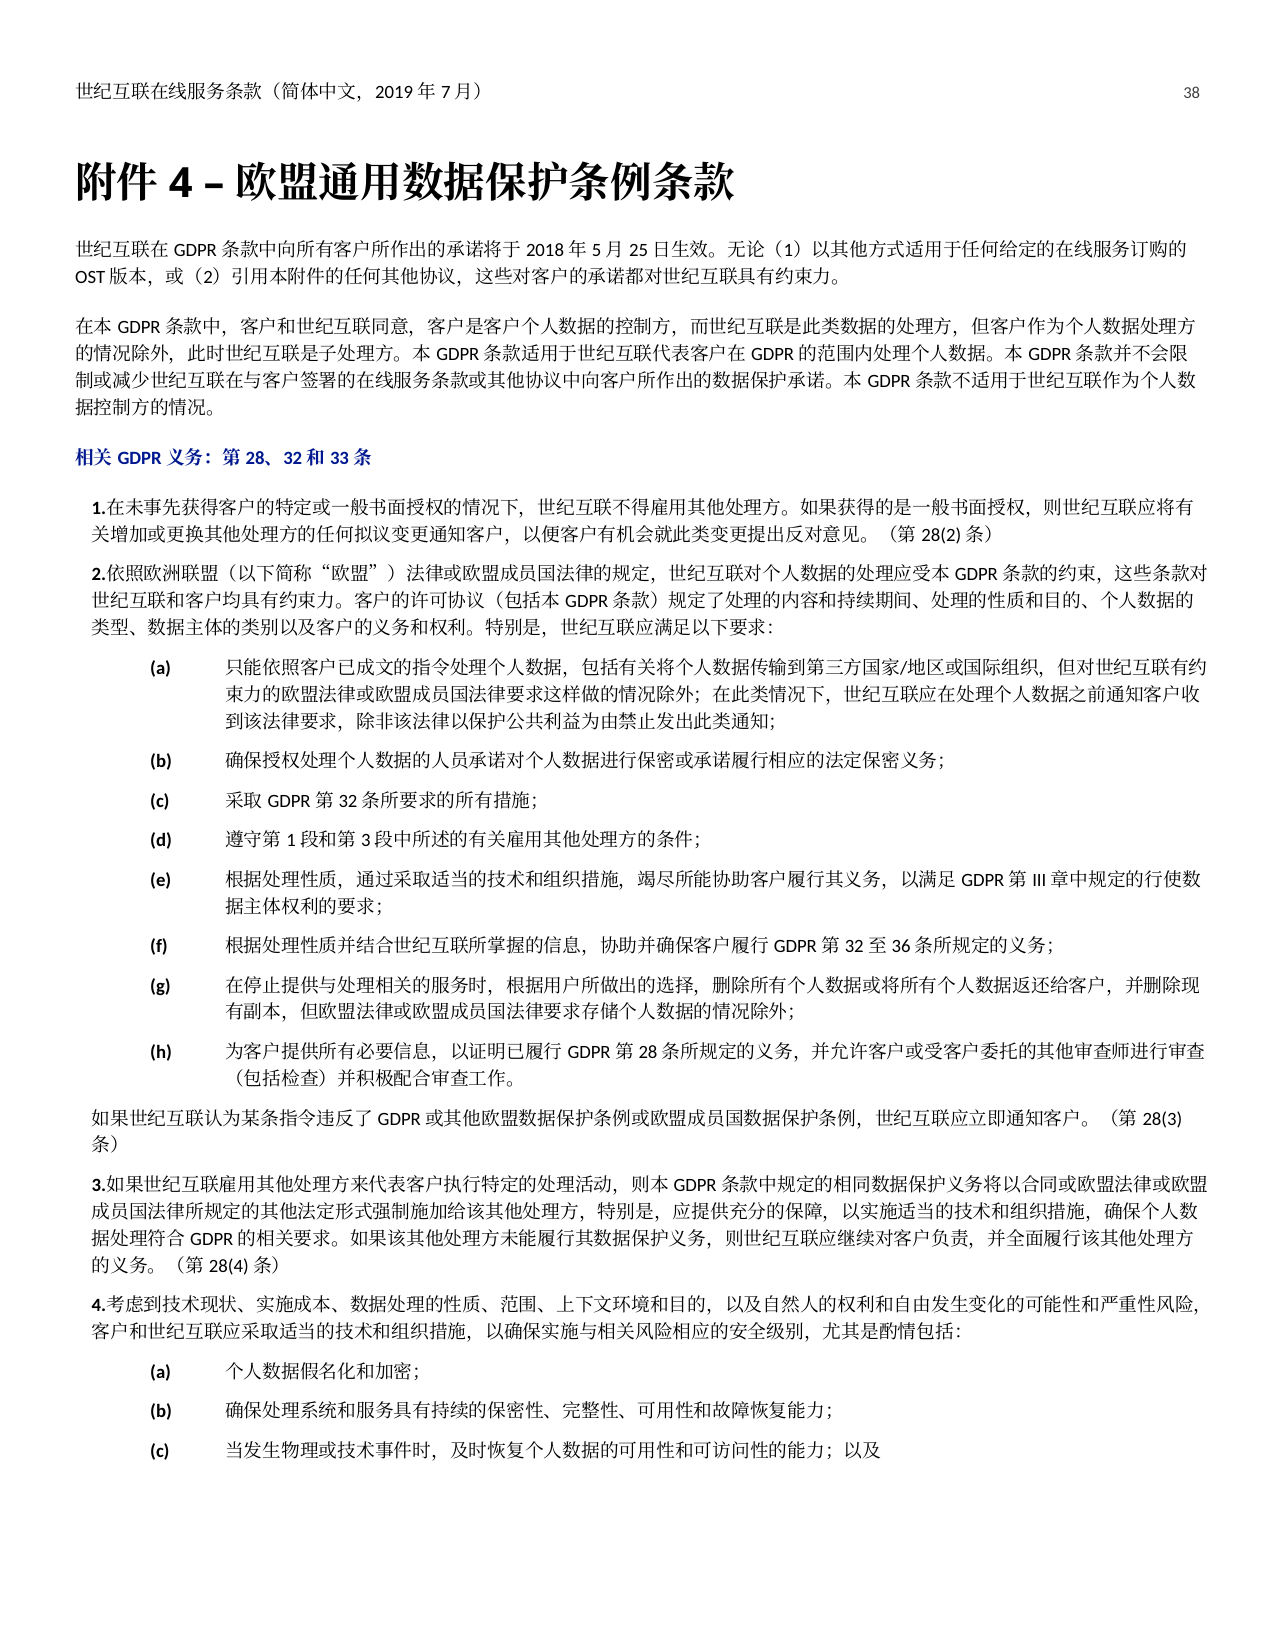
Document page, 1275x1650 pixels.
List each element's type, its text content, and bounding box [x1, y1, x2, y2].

list 1.在未事先获得客户的特定或一般书面授权的情况下，世纪互联不得雇用其他处理方。如果获得的是一般书面授权，则世纪互联应将有关增加或更换其他处理方的任何拟议变更通知客户，以便客户有机会就此类变更提出反对意见。（第 28(2) 条） [91, 493, 1211, 547]
list 如果世纪互联认为某条指令违反了 GDPR 或其他欧盟数据保护条例或欧盟成员国数据保护条例，世纪互联应立即通知客户。（第 28(3) 条） [91, 1103, 1211, 1157]
list (c) 采取 GDPR 第 32 条所要求的所有措施； [150, 786, 1211, 812]
list (b) 确保授权处理个人数据的人员承诺对个人数据进行保密或承诺履行相应的法定保密义务； [150, 746, 1211, 773]
list (d) 遵守第 1 段和第 3 段中所述的有关雇用其他处理方的条件； [150, 825, 1211, 852]
list 相关 GDPR 义务：第 28、32 和 33 条 [75, 443, 1200, 470]
list (e) 根据处理性质，通过采取适当的技术和组织措施，竭尽所能协助客户履行其义务，以满足 GDPR 第 III 章中规定的行使数据主体权利的要求； [150, 864, 1211, 918]
list (a) 只能依照客户已成文的指令处理个人数据，包括有关将个人数据传输到第三方国家/地区或国际组织，但对世纪互联有约束力的欧盟法律或欧盟成员国法律要求这样做的情况除外；在此类情况下，世纪互联应在处理个人数据之前通知客户收到该法律要求，除非该法律以保护公共利益为由禁止发出此类通知； [150, 653, 1211, 733]
list (h) 为客户提供所有必要信息，以证明已履行 GDPR 第 28 条所规定的义务，并允许客户或受客户委托的其他审查师进行审查（包括检查）并积极配合审查工作。 [150, 1037, 1211, 1091]
list 2.依照欧洲联盟（以下简称“欧盟”）法律或欧盟成员国法律的规定，世纪互联对个人数据的处理应受本 GDPR 条款的约束，这些条款对世纪互联和客户均具有约束力。客户的许可协议（包括本 GDPR 条款）规定了处理的内容和持续期间、处理的性质和目的、个人数据的类型、数据主体的类别以及客户的义务和权利。特别是，世纪互联应满足以下要求： [91, 559, 1211, 640]
list (c) 当发生物理或技术事件时，及时恢复个人数据的可用性和可访问性的能力；以及 [150, 1436, 1211, 1463]
list 3.如果世纪互联雇用其他处理方来代表客户执行特定的处理活动，则本 GDPR 条款中规定的相同数据保护义务将以合同或欧盟法律或欧盟成员国法律所规定的其他法定形式强制施加给该其他处理方，特别是，应提供充分的保障，以实施适当的技术和组织措施，确保个人数据处理符合 GDPR 的相关要求。如果该其他处理方未能履行其数据保护义务，则世纪互联应继续对客户负责，并全面履行该其他处理方的义务。（第 28(4) 条） [91, 1170, 1211, 1278]
list 在本 GDPR 条款中，客户和世纪互联同意，客户是客户个人数据的控制方，而世纪互联是此类数据的处理方，但客户作为个人数据处理方的情况除外，此时世纪互联是子处理方。本 GDPR 条款适用于世纪互联代表客户在 GDPR 的范围内处理个人数据。本 GDPR 条款并不会限制或减少世纪互联在与客户签署的在线服务条款或其他协议中向客户所作出的数据保护承诺。本 GDPR 条款不适用于世纪互联作为个人数据控制方的情况。 [75, 312, 1200, 420]
list (a) 个人数据假名化和加密； [150, 1357, 1211, 1384]
list (b) 确保处理系统和服务具有持续的保密性、完整性、可用性和故障恢复能力； [150, 1396, 1211, 1423]
list 世纪互联在 GDPR 条款中向所有客户所作出的承诺将于 2018 年 5 月 25 日生效。无论（1）以其他方式适用于任何给定的在线服务订购的 OST 版本，或（2）引用本附件的任何其他协议，这些对客户的承诺都对世纪互联具有约束力。 [75, 235, 1200, 289]
subtitle 附件 4 – 欧盟通用数据保护条例条款 [75, 150, 1200, 210]
list (g) 在停止提供与处理相关的服务时，根据用户所做出的选择，删除所有个人数据或将所有个人数据返还给客户，并删除现有副本，但欧盟法律或欧盟成员国法律要求存储个人数据的情况除外； [150, 970, 1211, 1024]
list (f) 根据处理性质并结合世纪互联所掌握的信息，协助并确保客户履行 GDPR 第 32 至 36 条所规定的义务； [150, 931, 1211, 958]
list 4.考虑到技术现状、实施成本、数据处理的性质、范围、上下文环境和目的，以及自然人的权利和自由发生变化的可能性和严重性风险，客户和世纪互联应采取适当的技术和组织措施，以确保实施与相关风险相应的安全级别，尤其是酌情包括： [91, 1290, 1211, 1344]
